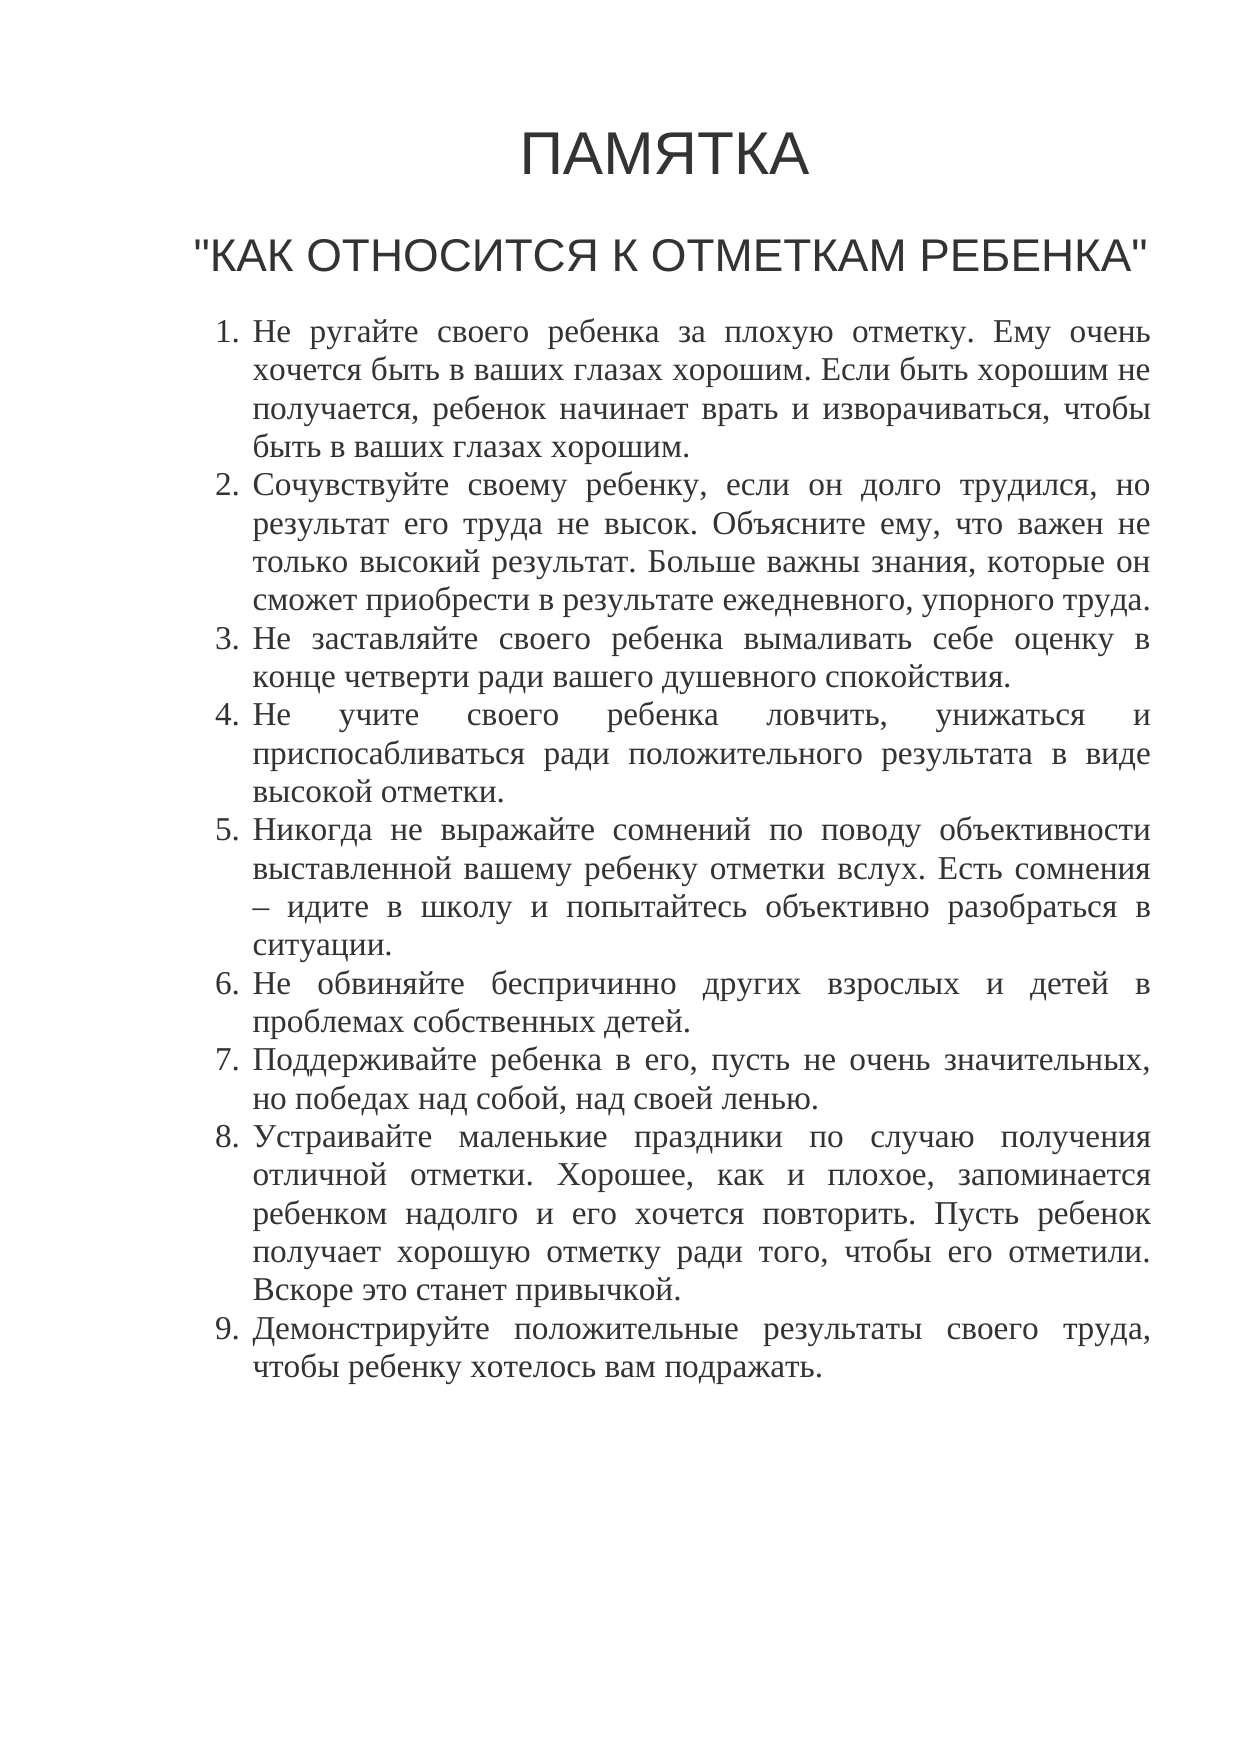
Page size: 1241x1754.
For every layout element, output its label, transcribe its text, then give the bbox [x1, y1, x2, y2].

list Не обвиняйте беспричинно других взрослых и детей в проблемах собственных детей. [215, 963, 1152, 1039]
subtitle "КАК ОТНОСИТСЯ К ОТМЕТКАМ РЕБЕНКА" [177, 228, 1152, 281]
list Не учите своего ребенка ловчить, унижаться и приспосабливаться ради положительного результата в виде высокой отметки. [215, 694, 1152, 809]
list Не ругайте своего ребенка за плохую отметку. Ему очень хочется быть в ваших глазах хорошим. Если быть хорошим не получается, ребенок начинает врать и изворачиваться, чтобы быть в ваших глазах хорошим. [215, 311, 1152, 464]
list Никогда не выражайте сомнений по поводу объективности выставленной вашему ребенку отметки вслух. Есть сомнения – идите в школу и попытайтесь объективно разобраться в ситуации. [215, 809, 1152, 963]
list Демонстрируйте положительные результаты своего труда, чтобы ребенку хотелось вам подражать. [215, 1308, 1152, 1384]
list Не заставляйте своего ребенка вымаливать себе оценку в конце четверти ради вашего душевного спокойствия. [215, 618, 1152, 694]
list Сочувствуйте своему ребенку, если он долго трудился, но результат его труда не высок. Объясните ему, что важен не только высокий результат. Больше важны знания, которые он сможет приобрести в результате ежедневного, упорного труда. [215, 464, 1152, 618]
subtitle ПАМЯТКА [177, 118, 1152, 188]
list Поддерживайте ребенка в его, пусть не очень значительных, но победах над собой, над своей ленью. [215, 1039, 1152, 1116]
list Устраивайте маленькие праздники по случаю получения отличной отметки. Хорошее, как и плохое, запоминается ребенком надолго и его хочется повторить. Пусть ребенок получает хорошую отметку ради того, чтобы его отметили. Вскоре это станет привычкой. [215, 1116, 1152, 1308]
